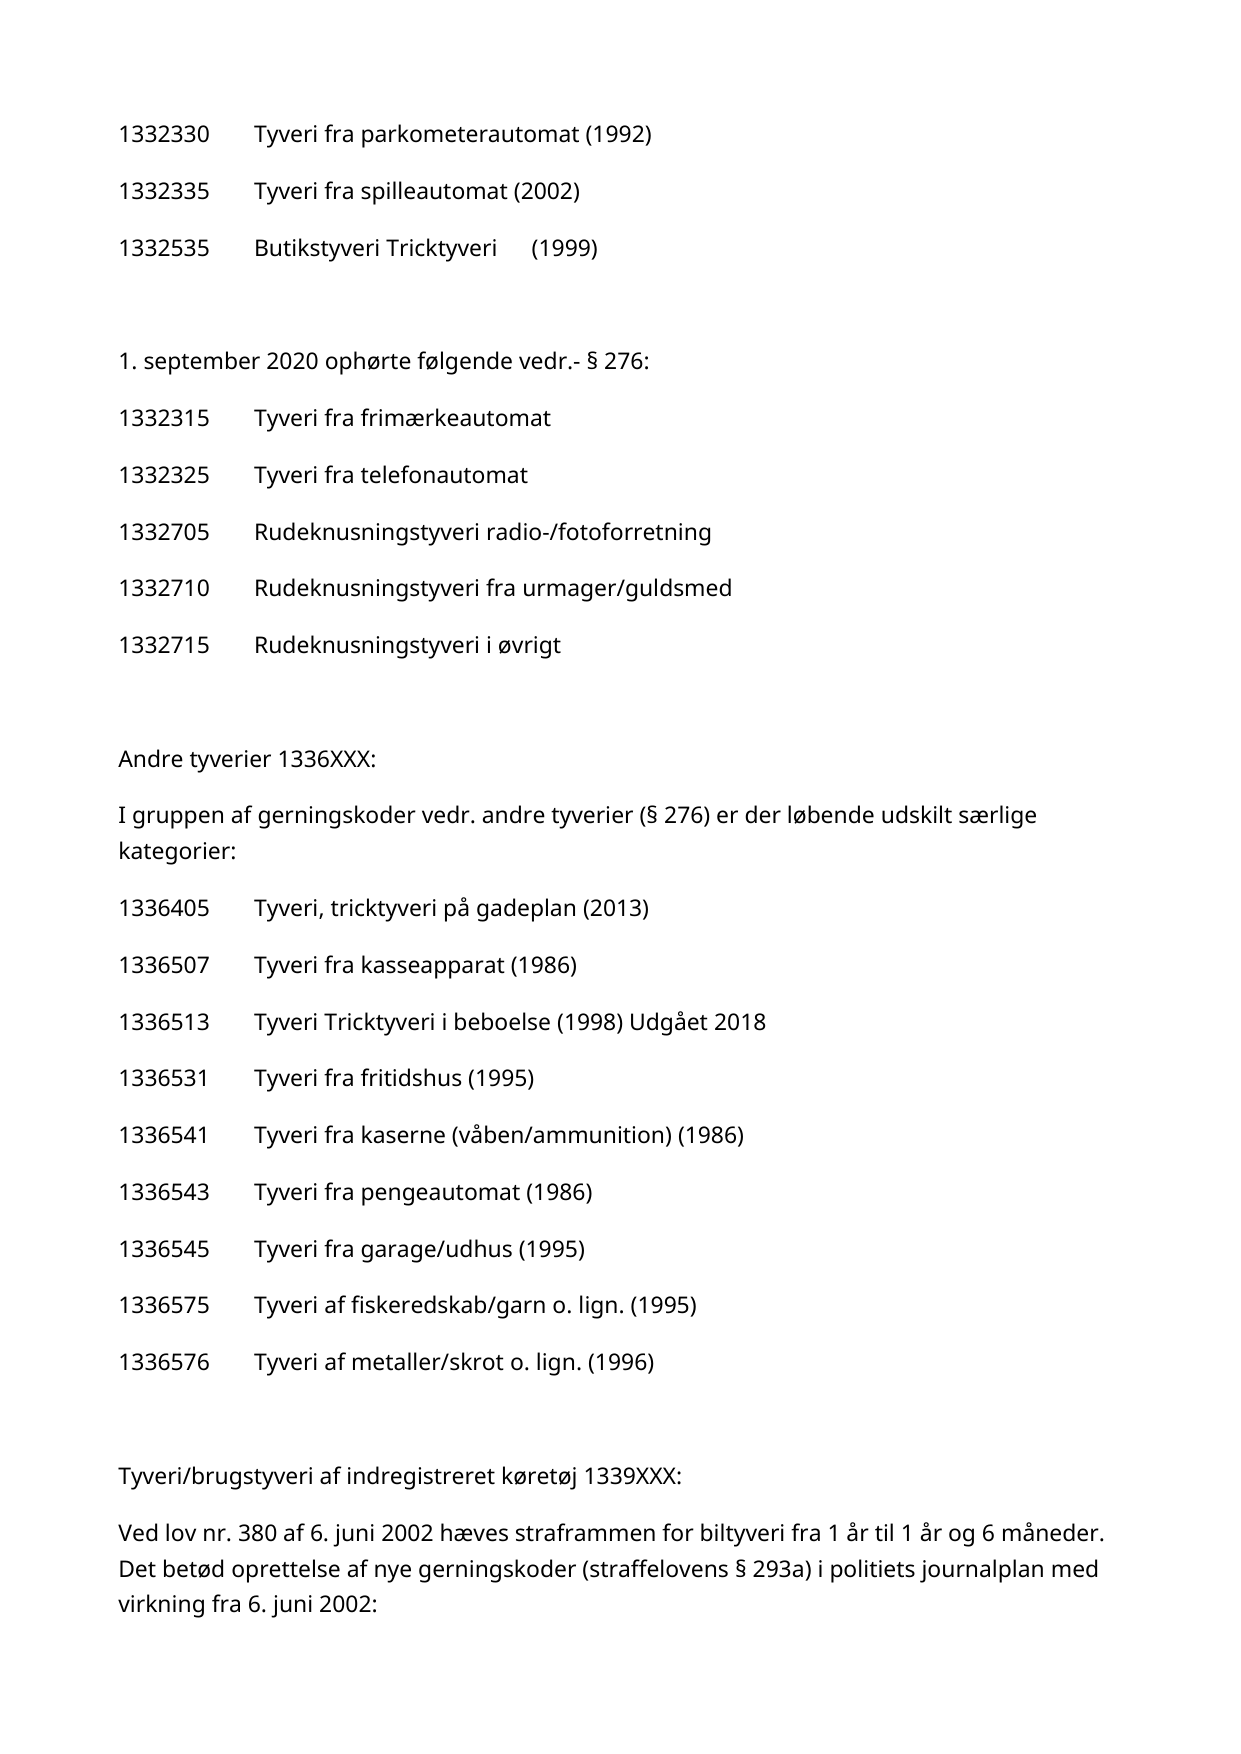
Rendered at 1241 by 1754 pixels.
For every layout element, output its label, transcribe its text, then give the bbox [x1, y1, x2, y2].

text 1336513 Tyveri Tricktyveri i beboelse (1998) Udgået 2018 [118, 1006, 1122, 1037]
text Ved lov nr. 380 af 6. juni 2002 hæves straframmen for biltyveri fra 1 år til 1 år og 6 måneder. Det betød oprettelse af nye gerningskoder (straffelovens § 293a) i politiets journalplan med virkning fra 6. juni 2002: [118, 1517, 1122, 1620]
text 1332330 Tyveri fra parkometerautomat (1992) [118, 118, 1122, 149]
text 1336507 Tyveri fra kasseapparat (1986) [118, 949, 1122, 980]
text 1332705 Rudeknusningstyveri radio-/fotoforretning [118, 516, 1122, 547]
text 1332715 Rudeknusningstyveri i øvrigt [118, 629, 1122, 660]
text 1332315 Tyveri fra frimærkeautomat [118, 402, 1122, 433]
text 1336541 Tyveri fra kaserne (våben/ammunition) (1986) [118, 1119, 1122, 1150]
text I gruppen af gerningskoder vedr. andre tyverier (§ 276) er der løbende udskilt særlige kategorier: [118, 799, 1122, 867]
text Andre tyverier 1336XXX: [118, 743, 1122, 774]
text 1336405 Tyveri, tricktyveri på gadeplan (2013) [118, 892, 1122, 923]
text 1336543 Tyveri fra pengeautomat (1986) [118, 1176, 1122, 1207]
text 1332710 Rudeknusningstyveri fra urmager/guldsmed [118, 572, 1122, 603]
text 1336575 Tyveri af fiskeredskab/garn o. lign. (1995) [118, 1289, 1122, 1321]
text 1336576 Tyveri af metaller/skrot o. lign. (1996) [118, 1346, 1122, 1377]
text 1332325 Tyveri fra telefonautomat [118, 459, 1122, 490]
text 1332335 Tyveri fra spilleautomat (2002) [118, 175, 1122, 206]
text 1336545 Tyveri fra garage/udhus (1995) [118, 1233, 1122, 1264]
text Tyveri/brugstyveri af indregistreret køretøj 1339XXX: [118, 1460, 1122, 1491]
text 1. september 2020 ophørte følgende vedr.- § 276: [118, 345, 1122, 376]
text 1336531 Tyveri fra fritidshus (1995) [118, 1062, 1122, 1094]
text 1332535 Butikstyveri Tricktyveri (1999) [118, 232, 1122, 263]
